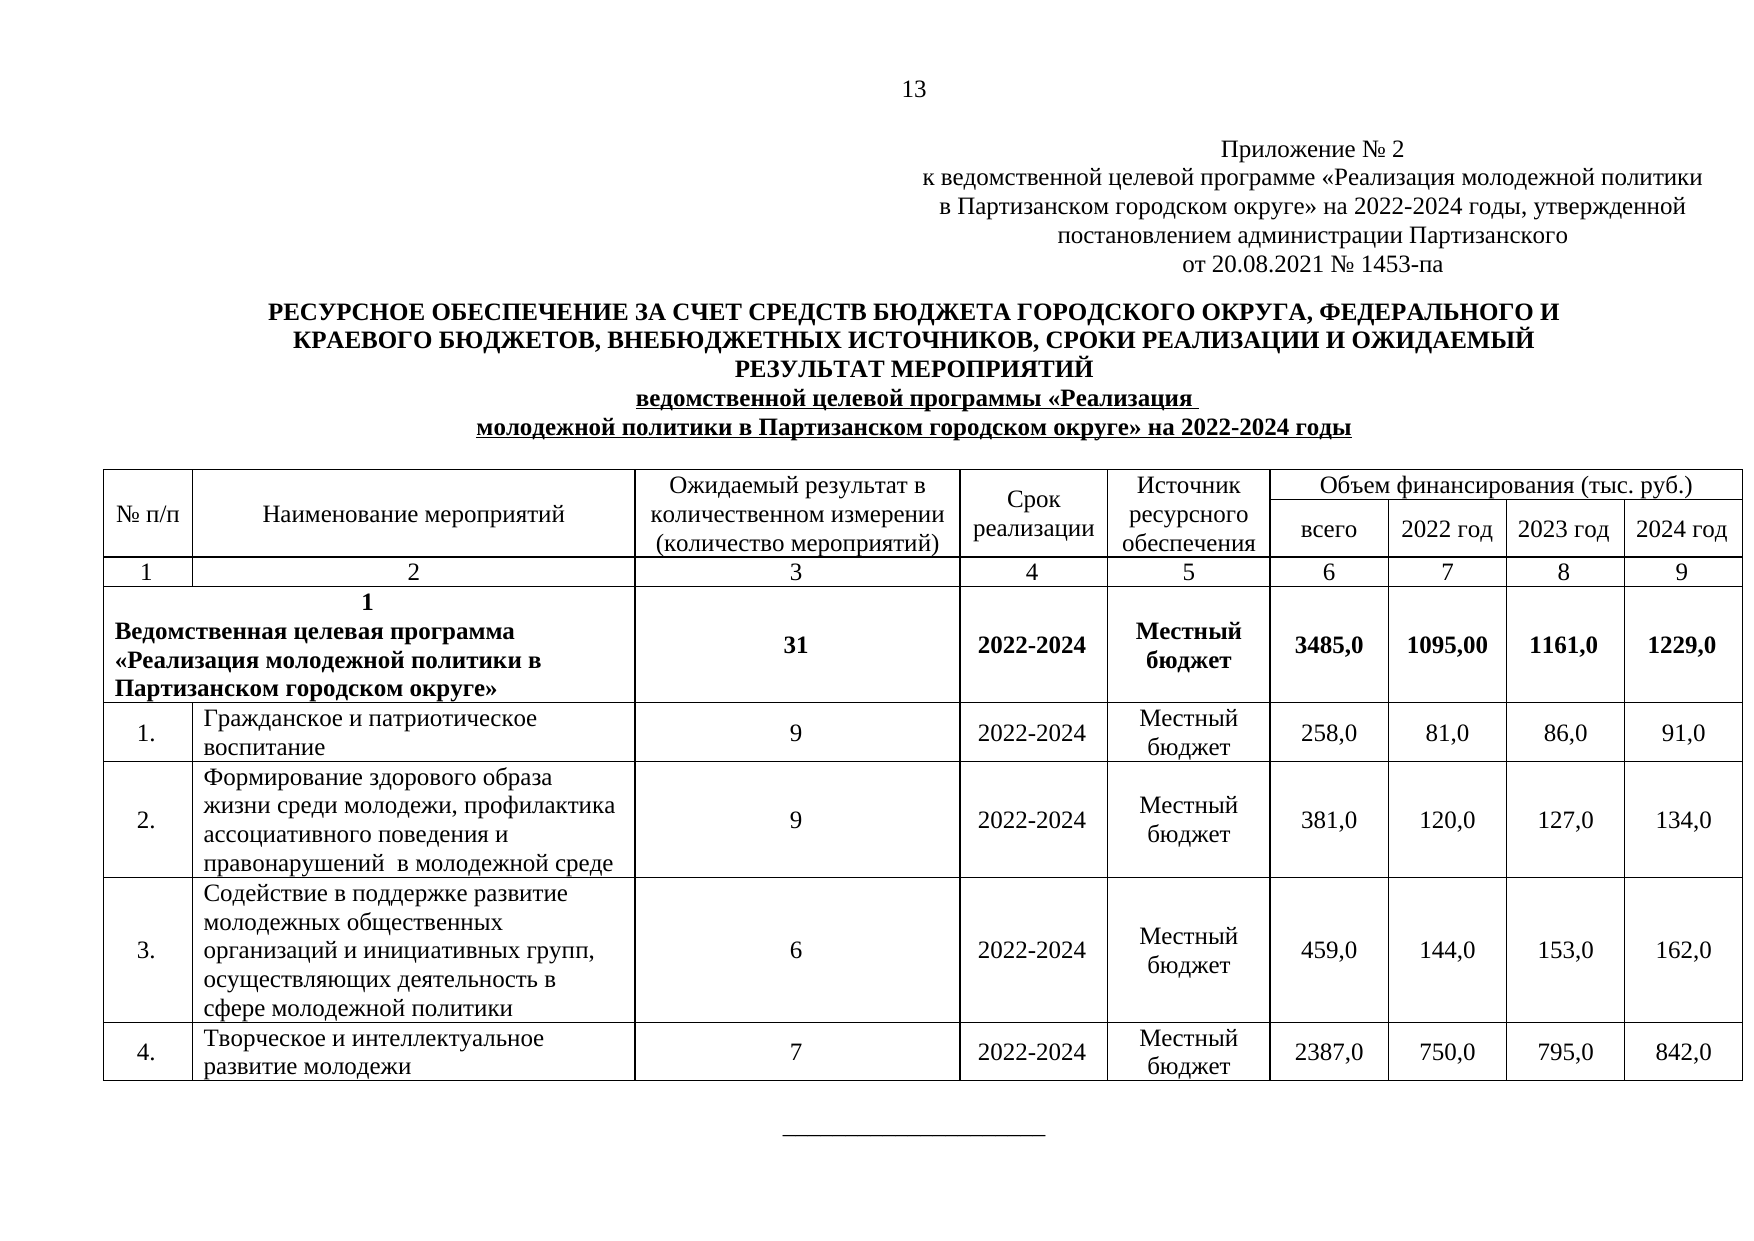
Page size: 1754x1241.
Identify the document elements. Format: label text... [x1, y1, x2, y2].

table_cell 144,0 [1389, 878, 1506, 1022]
table_cell 81,0 [1389, 703, 1506, 761]
table_cell всего [1271, 500, 1388, 556]
table_cell 2022-2024 [961, 762, 1107, 877]
table_cell 795,0 [1507, 1023, 1624, 1080]
table_cell Местный бюджет [1108, 1023, 1269, 1080]
table_cell 2022-2024 [961, 1023, 1107, 1080]
text ведомственной целевой программы «Реализация [222, 383, 1606, 412]
table_cell 4 [961, 558, 1107, 586]
table_cell 7 [636, 1023, 959, 1080]
table_cell 1. [104, 703, 192, 761]
table_cell 134,0 [1625, 762, 1742, 877]
table_cell 31 [636, 587, 959, 702]
table_cell 4. [104, 1023, 192, 1080]
table_cell 1 [104, 558, 192, 586]
text РЕСУРСНОЕ ОБЕСПЕЧЕНИЕ ЗА СЧЕТ СРЕДСТВ БЮДЖЕТА ГОРОДСКОГО ОКРУГА, ФЕДЕРАЛЬНОГО И КРАЕВОГО БЮДЖЕТОВ, ВНЕБЮДЖЕТНЫХ ИСТОЧНИКОВ, СРОКИ РЕАЛИЗАЦИИ И ОЖИДАЕМЫЙ РЕЗУЛЬТАТ МЕРОПРИЯТИЙ [222, 297, 1606, 383]
table_cell 9 [636, 703, 959, 761]
table_cell 2 [193, 558, 634, 586]
table_cell Местный бюджет [1108, 762, 1269, 877]
table_cell 750,0 [1389, 1023, 1506, 1080]
table_header Наименование мероприятий [193, 470, 634, 556]
table_header Объем финансирования (тыс. руб.) [1271, 470, 1742, 499]
table_cell Местный бюджет [1108, 878, 1269, 1022]
table_cell Местный бюджет [1108, 587, 1269, 702]
table_cell 2022-2024 [961, 878, 1107, 1022]
table_cell 2022-2024 [961, 703, 1107, 761]
table_cell 258,0 [1271, 703, 1388, 761]
table_cell 9 [636, 762, 959, 877]
table_cell 2023 год [1507, 500, 1624, 556]
table_cell 2387,0 [1271, 1023, 1388, 1080]
table_cell 120,0 [1389, 762, 1506, 877]
table_header Источник ресурсного обеспечения [1108, 470, 1269, 556]
table_cell 3485,0 [1271, 587, 1388, 702]
table_cell 8 [1507, 558, 1624, 586]
table_header Срок реализации [961, 470, 1107, 556]
table_cell 91,0 [1625, 703, 1742, 761]
table_cell 2. [104, 762, 192, 877]
table_header № п/п [104, 470, 192, 556]
table_cell 842,0 [1625, 1023, 1742, 1080]
table_cell 153,0 [1507, 878, 1624, 1022]
table_cell 6 [636, 878, 959, 1022]
table_cell 127,0 [1507, 762, 1624, 877]
table_cell 7 [1389, 558, 1506, 586]
table_cell 2022-2024 [961, 587, 1107, 702]
text Приложение № 2 [916, 134, 1710, 162]
table_cell 6 [1271, 558, 1388, 586]
table_cell 162,0 [1625, 878, 1742, 1022]
table_cell 2024 год [1625, 500, 1742, 556]
table_cell 1229,0 [1625, 587, 1742, 702]
table_cell Содействие в поддержке развитие молодежных общественных организаций и инициативных групп, осуществляющих деятельность в сфере молодежной политики [193, 878, 634, 1022]
table_cell 9 [1625, 558, 1742, 586]
table_cell 3 [636, 558, 959, 586]
table_cell 2022 год [1389, 500, 1506, 556]
text от 20.08.2021 № 1453-па [916, 249, 1710, 277]
table_cell 1161,0 [1507, 587, 1624, 702]
table_cell Гражданское и патриотическое воспитание [193, 703, 634, 761]
table_cell 459,0 [1271, 878, 1388, 1022]
text постановлением администрации Партизанского [916, 220, 1710, 249]
table_cell 381,0 [1271, 762, 1388, 877]
table_cell 86,0 [1507, 703, 1624, 761]
table_cell 1 Ведомственная целевая программа «Реализация молодежной политики в Партизанском городском округе» [104, 587, 634, 702]
table_cell 1095,00 [1389, 587, 1506, 702]
table_cell Формирование здорового образа жизни среди молодежи, профилактика ассоциативного поведения и правонарушений в молодежной среде [193, 762, 634, 877]
table_cell 3. [104, 878, 192, 1022]
table_cell Творческое и интеллектуальное развитие молодежи [193, 1023, 634, 1080]
text молодежной политики в Партизанском городском округе» на 2022-2024 годы [222, 412, 1606, 440]
table_header Ожидаемый результат в количественном измерении (количество мероприятий) [636, 470, 959, 556]
table_cell 5 [1108, 558, 1269, 586]
text _____________________ [236, 1110, 1592, 1139]
table_cell Местный бюджет [1108, 703, 1269, 761]
text к ведомственной целевой программе «Реализация молодежной политики в Партизанском городском округе» на 2022-2024 годы, утвержденной [916, 162, 1710, 220]
